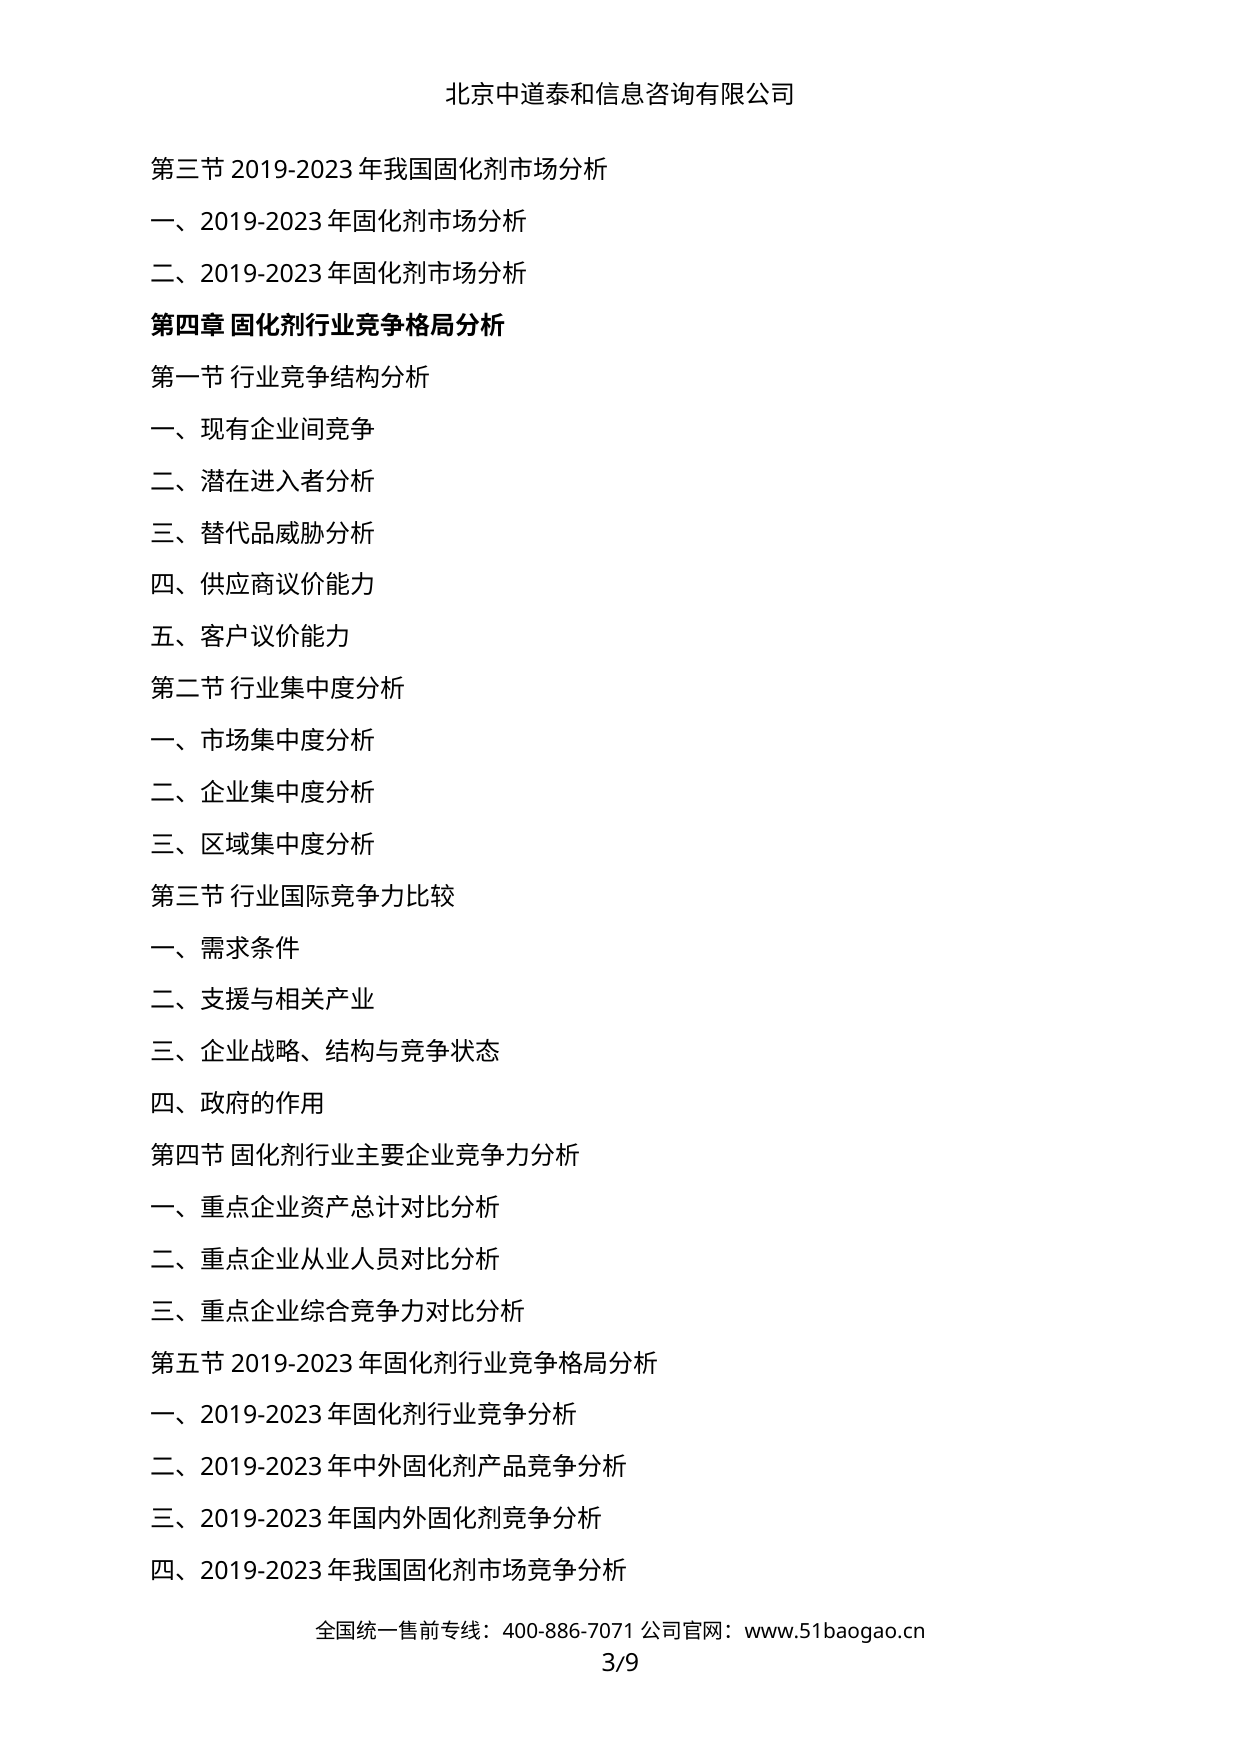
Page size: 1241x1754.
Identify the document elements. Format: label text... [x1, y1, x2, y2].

text 一、市场集中度分析 [150, 721, 1090, 757]
text 一、2019-2023年固化剂行业竞争分析 [150, 1395, 1090, 1431]
text 第一节 行业竞争结构分析 [150, 357, 1090, 394]
text 一、需求条件 [150, 928, 1090, 964]
text 二、重点企业从业人员对比分析 [150, 1239, 1090, 1276]
text 二、2019-2023年固化剂市场分析 [150, 254, 1090, 290]
text 一、现有企业间竞争 [150, 409, 1090, 446]
text 二、支援与相关产业 [150, 980, 1090, 1016]
text 第二节 行业集中度分析 [150, 669, 1090, 705]
text 三、重点企业综合竞争力对比分析 [150, 1291, 1090, 1327]
text 一、2019-2023年固化剂市场分析 [150, 202, 1090, 238]
text 四、2019-2023年我国固化剂市场竞争分析 [150, 1551, 1090, 1587]
text 五、客户议价能力 [150, 617, 1090, 653]
text 三、区域集中度分析 [150, 824, 1090, 861]
text 第四节 固化剂行业主要企业竞争力分析 [150, 1136, 1090, 1172]
text 第三节 2019-2023年我国固化剂市场分析 [150, 150, 1090, 186]
text 第四章 固化剂行业竞争格局分析 [150, 306, 1090, 342]
text 三、2019-2023年国内外固化剂竞争分析 [150, 1499, 1090, 1535]
text 二、2019-2023年中外固化剂产品竞争分析 [150, 1447, 1090, 1483]
text 三、企业战略、结构与竞争状态 [150, 1032, 1090, 1068]
text 二、潜在进入者分析 [150, 461, 1090, 497]
text 第五节 2019-2023年固化剂行业竞争格局分析 [150, 1343, 1090, 1379]
text 第三节 行业国际竞争力比较 [150, 876, 1090, 912]
text 一、重点企业资产总计对比分析 [150, 1187, 1090, 1224]
text 四、供应商议价能力 [150, 565, 1090, 601]
text 四、政府的作用 [150, 1084, 1090, 1120]
text 三、替代品威胁分析 [150, 513, 1090, 549]
text 二、企业集中度分析 [150, 772, 1090, 809]
